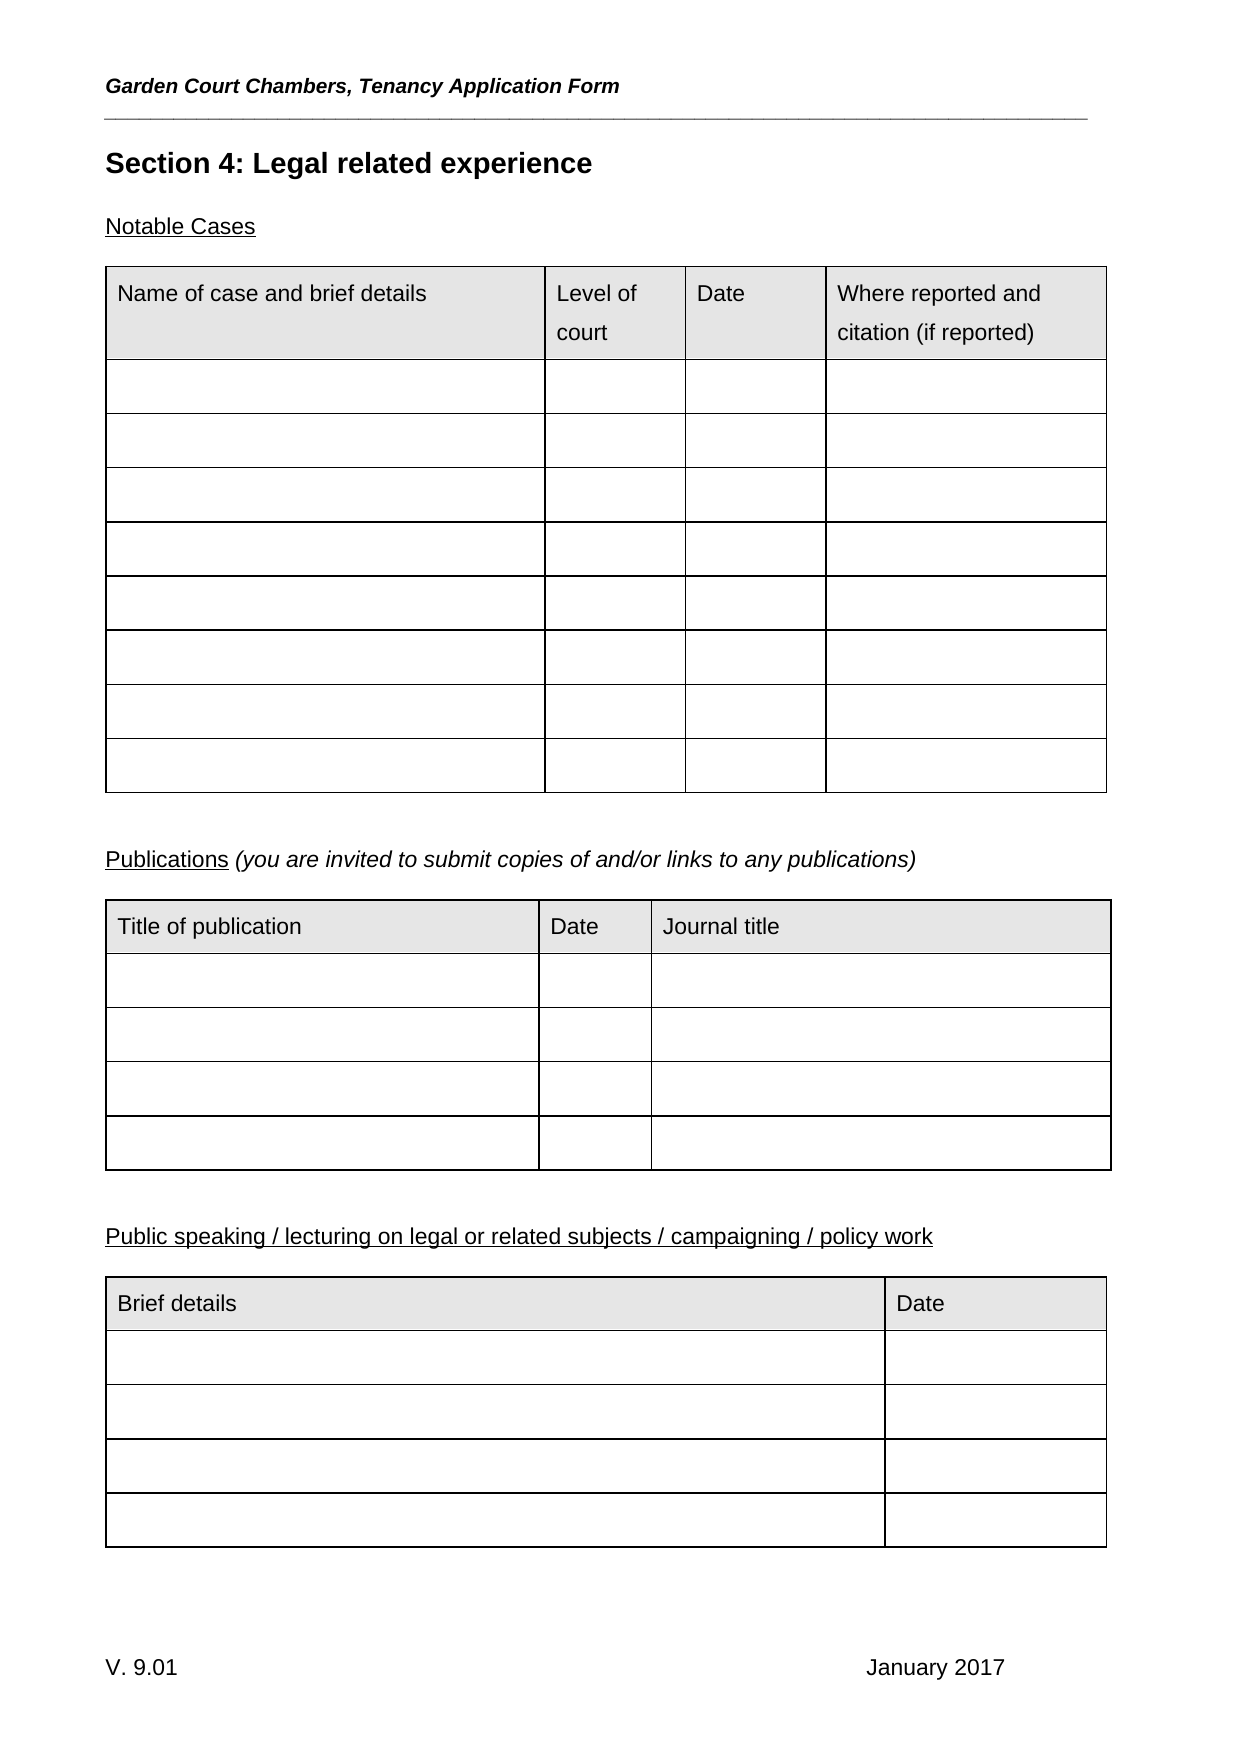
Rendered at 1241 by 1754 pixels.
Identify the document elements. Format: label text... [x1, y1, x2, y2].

text Public speaking / lecturing on legal or related subjects / campaigning / policy work [105, 1223, 1122, 1250]
table_header Level of court [546, 267, 685, 358]
table_cell [827, 631, 1106, 683]
table_cell [546, 631, 685, 683]
table_cell [107, 414, 544, 467]
table_cell [686, 631, 825, 683]
table_cell [107, 468, 544, 521]
table_header Date [686, 267, 825, 358]
text Publications (you are invited to submit copies of and/or links to any publications) [105, 846, 1122, 872]
text Section 4: Legal related experience [105, 146, 1122, 179]
table_cell [886, 1494, 1106, 1546]
table_cell [546, 360, 685, 413]
table_header Name of case and brief details [107, 267, 544, 358]
table_cell [686, 739, 825, 792]
table_cell [827, 685, 1106, 738]
table_cell [686, 523, 825, 575]
table_cell [546, 685, 685, 738]
table_cell [107, 631, 544, 683]
table_cell [107, 739, 544, 792]
table_cell [540, 1008, 651, 1061]
table_cell [546, 739, 685, 792]
table_cell [107, 685, 544, 738]
table_cell [107, 1440, 884, 1492]
table_cell [107, 1385, 884, 1438]
table_cell [652, 954, 1110, 1007]
table_cell [827, 523, 1106, 575]
table_header Date [540, 901, 651, 952]
table_cell [107, 1494, 884, 1546]
table_cell [827, 577, 1106, 629]
table_cell [827, 360, 1106, 413]
table_cell [827, 468, 1106, 521]
table_cell [107, 1117, 538, 1169]
table_cell [886, 1331, 1106, 1384]
table_cell [546, 414, 685, 467]
table_cell [652, 1117, 1110, 1169]
table_cell [107, 1008, 538, 1061]
table_cell [686, 685, 825, 738]
table_cell [652, 1062, 1110, 1115]
table_cell [686, 577, 825, 629]
table_cell [652, 1008, 1110, 1061]
table_cell [107, 577, 544, 629]
table_cell [546, 577, 685, 629]
table_cell [686, 468, 825, 521]
table_cell [107, 523, 544, 575]
table_cell [827, 414, 1106, 467]
table_cell [546, 468, 685, 521]
table_cell [107, 1062, 538, 1115]
table_cell [107, 1331, 884, 1384]
table_cell [540, 954, 651, 1007]
table_cell [107, 954, 538, 1007]
table_header Title of publication [107, 901, 538, 952]
table_cell [886, 1440, 1106, 1492]
table_header Where reported and citation (if reported) [827, 267, 1106, 358]
text Notable Cases [105, 213, 1122, 239]
table_cell [886, 1385, 1106, 1438]
table_cell [827, 739, 1106, 792]
table_cell [540, 1117, 651, 1169]
table_header Date [886, 1278, 1106, 1329]
table_header Brief details [107, 1278, 884, 1329]
table_cell [546, 523, 685, 575]
table_cell [686, 360, 825, 413]
table_cell [686, 414, 825, 467]
table_cell [540, 1062, 651, 1115]
table_cell [107, 360, 544, 413]
table_header Journal title [652, 901, 1110, 952]
